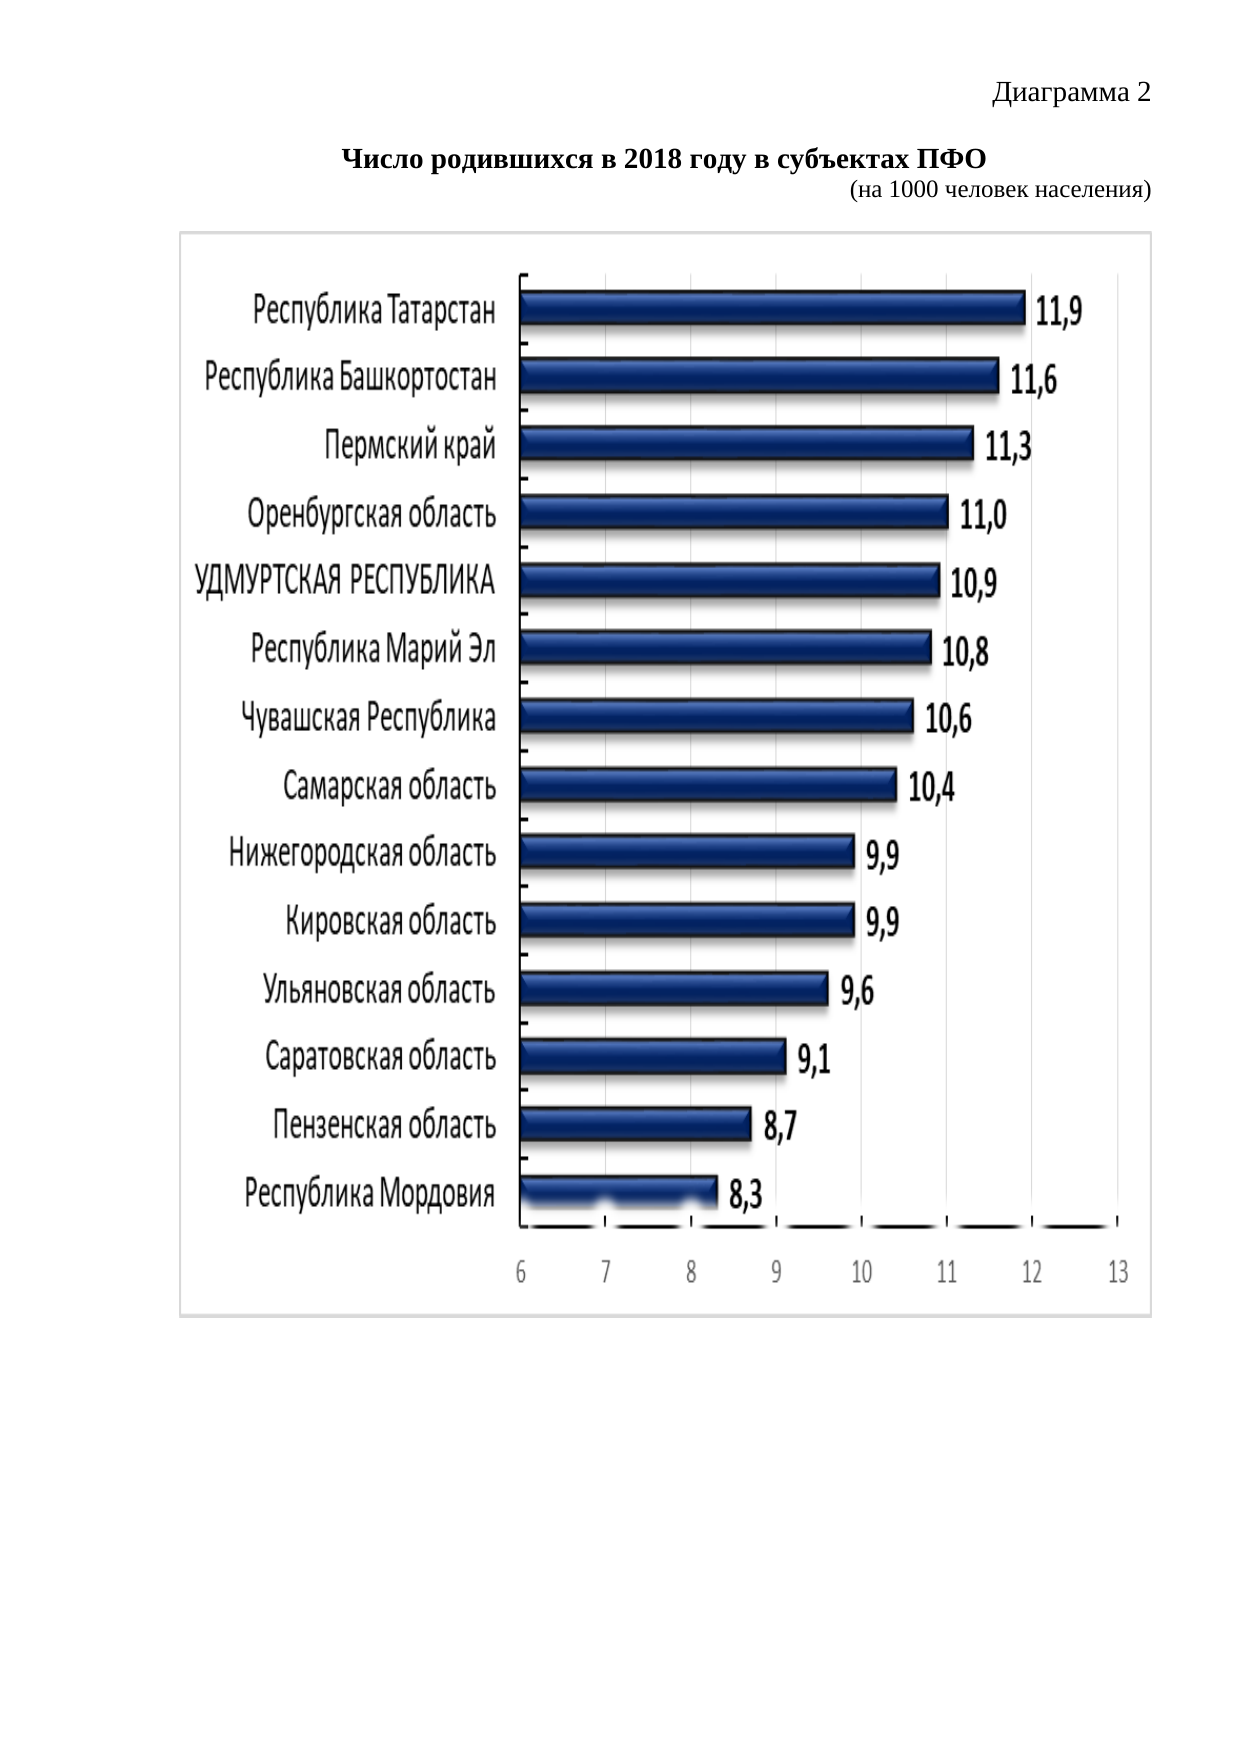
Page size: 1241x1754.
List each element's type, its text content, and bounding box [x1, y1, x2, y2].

picture [179, 231, 1152, 1318]
text Диаграмма 2 [177, 74, 1152, 107]
text (на 1000 человек населения) [177, 174, 1152, 203]
text Число родившихся в 2018 году в субъектах ПФО [177, 141, 1152, 174]
